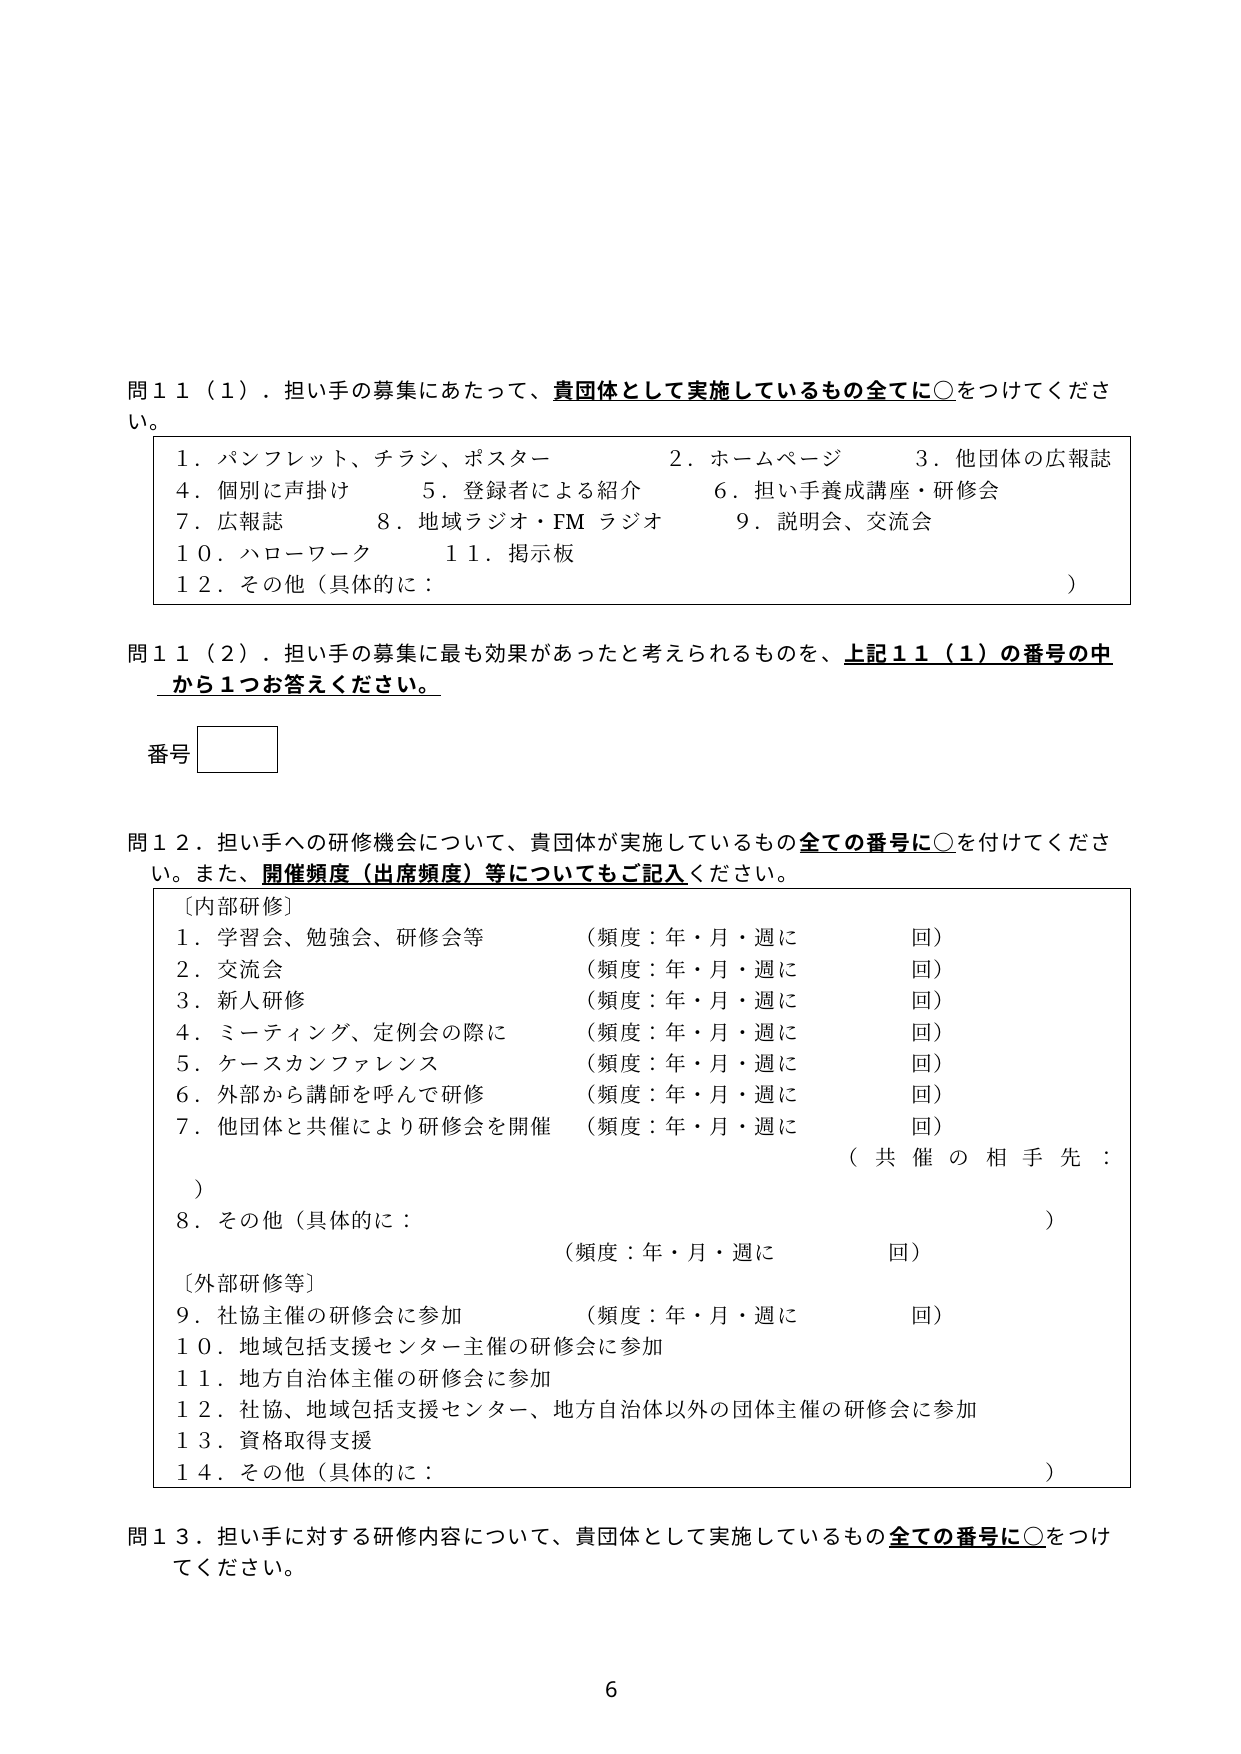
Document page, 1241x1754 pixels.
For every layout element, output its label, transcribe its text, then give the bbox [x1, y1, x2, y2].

table_header １．パンフレット、チラシ、ポスター ２．ホームページ ３．他団体の広報誌 ４．個別に声掛け ５．登録者による紹介 ６．担い手養成講座・研修会 ７．広報誌 ８．地域ラジオ・FMラジオ ９．説明会、交流会 １０．ハローワーク １１．掲示板 １２．その他（具体的に： ） [154, 437, 1130, 604]
text 問１２．担い手への研修機会について、貴団体が実施しているもの全ての番号に○を付けてください。また、開催頻度（出席頻度）等についてもご記入ください。 [127, 825, 1113, 888]
table_header [198, 727, 277, 772]
text 問１１（２）．担い手の募集に最も効果があったと考えられるものを、上記１１（１）の番号の中から１つお答えください。 [127, 637, 1113, 699]
text 問１１（１）．担い手の募集にあたって、貴団体として実施しているもの全てに○をつけてください。 [127, 373, 1113, 436]
text 問１３．担い手に対する研修内容について、貴団体として実施しているもの全ての番号に○をつけてください。 [127, 1519, 1113, 1582]
table_header 〔内部研修〕 １．学習会、勉強会、研修会等 （頻度：年・月・週に 回） ２．交流会 （頻度：年・月・週に 回） ３．新人研修 （頻度：年・月・週に 回） ４．ミーティング、定例会の際に （頻度：年・月・週に 回） ５．ケースカンファレンス （頻度：年・月・週に 回） ６．外部から講師を呼んで研修 （頻度：年・月・週に 回） ７．他団体と共催により研修会を開催 （頻度：年・月・週に 回） （共催の相手先： ） ８．その他（具体的に： ） （頻度：年・月・週に 回） 〔外部研修等〕 ９．社協主催の研修会に参加 （頻度：年・月・週に 回） １０．地域包括支援センター主催の研修会に参加 １１．地方自治体主催の研修会に参加 １２．社協、地域包括支援センター、地方自治体以外の団体主催の研修会に参加 １３．資格取得支援 １４．その他（具体的に： ） [154, 889, 1130, 1487]
